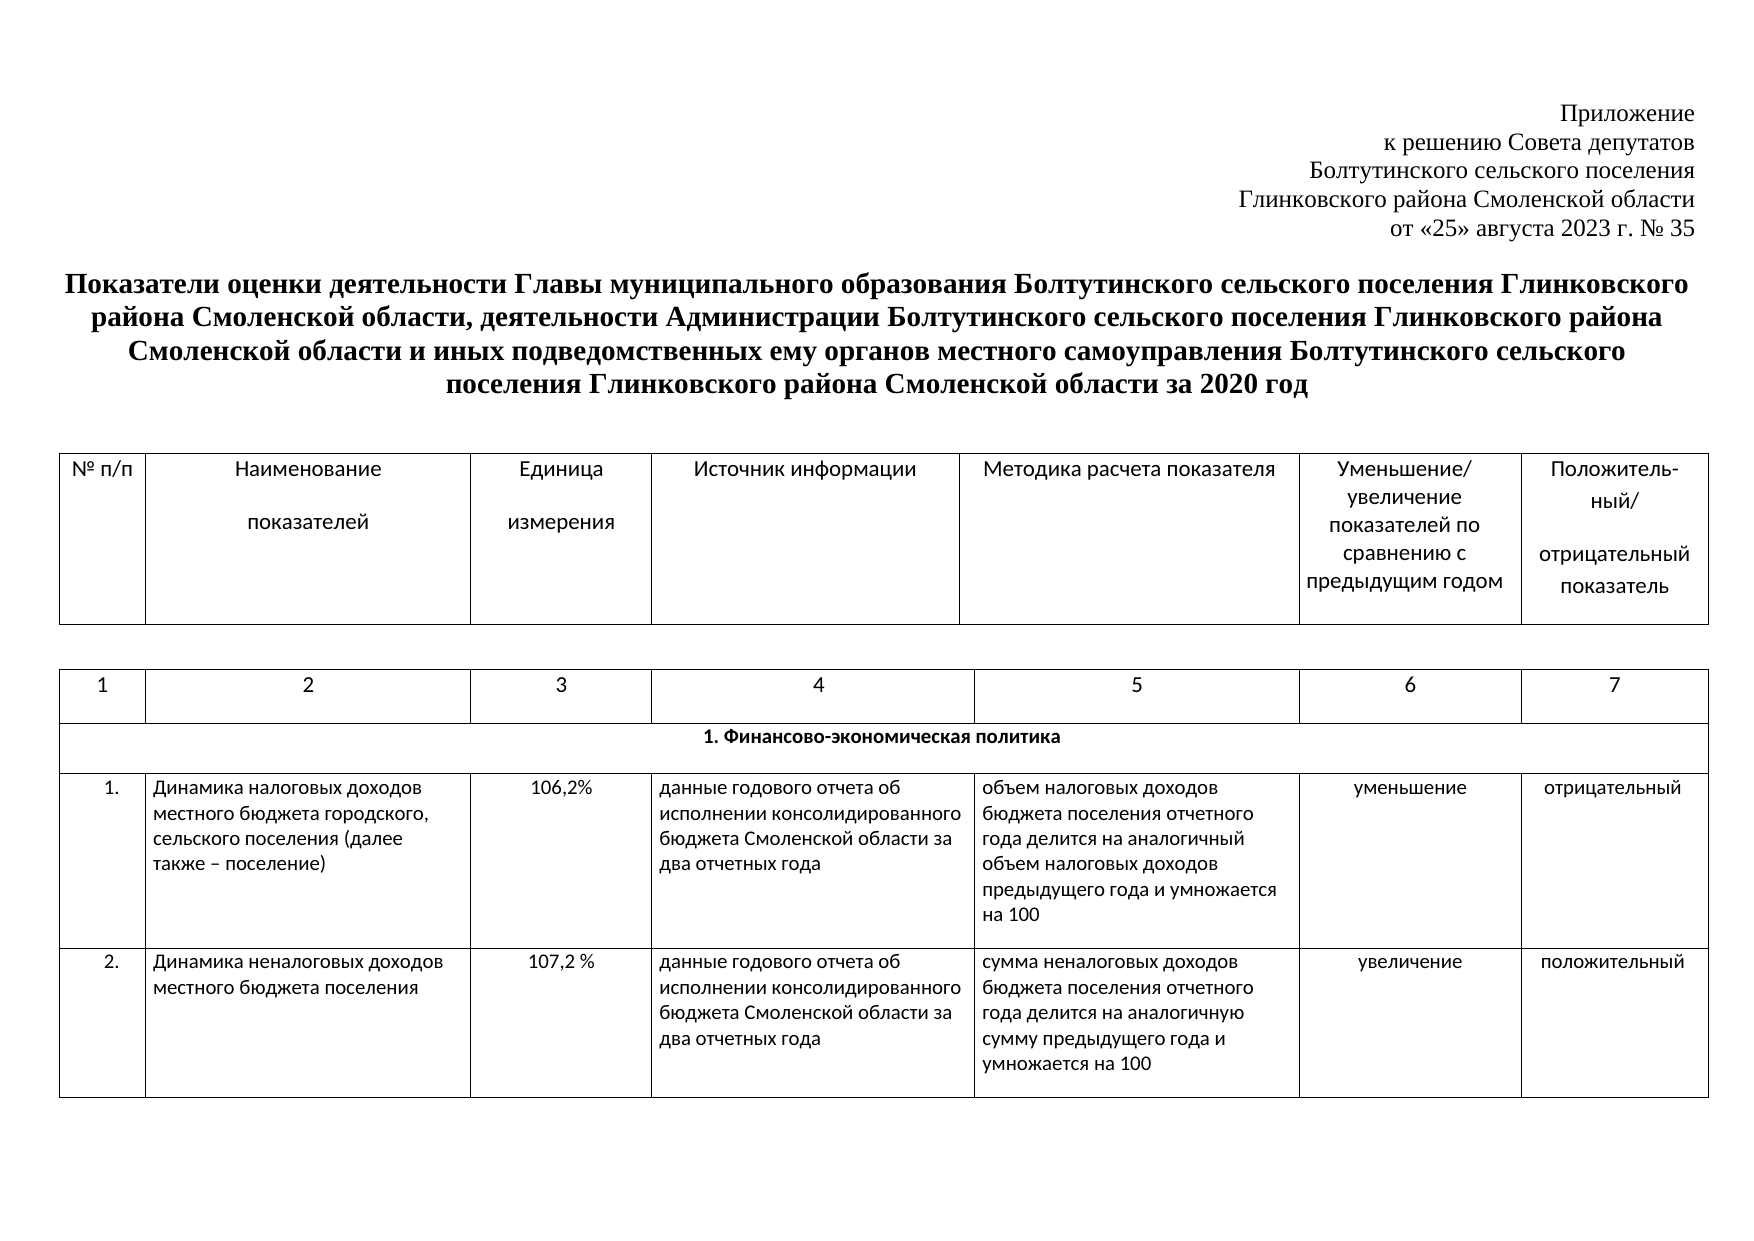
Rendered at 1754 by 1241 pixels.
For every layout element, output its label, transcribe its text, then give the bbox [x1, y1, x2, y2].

table_cell 1. Финансово-экономическая политика [60, 724, 1708, 773]
table_header 5 [975, 670, 1299, 722]
text Болтутинского сельского поселения [1004, 155, 1695, 184]
table_header Единица измерения [471, 454, 651, 624]
text Глинковского района Смоленской области [1004, 184, 1695, 213]
table_header Методика расчета показателя [960, 454, 1299, 624]
table_cell [60, 949, 145, 1097]
text от «25» августа 2023 г. № 35 [1004, 213, 1695, 242]
table_cell Динамика неналоговых доходов местного бюджета поселения [146, 949, 470, 1097]
table_header Наименование показателей [146, 454, 470, 624]
table_cell 106,2% [471, 774, 651, 948]
table_header Уменьшение/ увеличение показателей по сравнению с предыдущим годом [1300, 454, 1521, 624]
table_header 4 [652, 670, 974, 722]
table_header № п/п [60, 454, 145, 624]
table_cell [60, 774, 145, 948]
table_header Источник информации [652, 454, 959, 624]
table_cell данные годового отчета об исполнении консолидированного бюджета Смоленской области за два отчетных года [652, 774, 974, 948]
table_header 7 [1522, 670, 1708, 722]
table_header 6 [1300, 670, 1521, 722]
table_header 2 [146, 670, 470, 722]
text Приложение [1004, 98, 1695, 127]
table_cell 107,2 % [471, 949, 651, 1097]
table_cell данные годового отчета об исполнении консолидированного бюджета Смоленской области за два отчетных года [652, 949, 974, 1097]
table_cell Динамика налоговых доходов местного бюджета городского, сельского поселения (далее также – поселение) [146, 774, 470, 948]
table_cell увеличение [1300, 949, 1521, 1097]
table_cell положительный [1522, 949, 1708, 1097]
table_header 3 [471, 670, 651, 722]
table_cell сумма неналоговых доходов бюджета поселения отчетного года делится на аналогичную сумму предыдущего года и умножается на 100 [975, 949, 1299, 1097]
text к решению Совета депутатов [1004, 127, 1695, 155]
table_header Положительный/ отрицательный показатель [1522, 454, 1708, 624]
table_cell уменьшение [1300, 774, 1521, 948]
table_cell отрицательный [1522, 774, 1708, 948]
text Показатели оценки деятельности Главы муниципального образования Болтутинского сельского поселения Глинковского района Смоленской области, деятельности Администрации Болтутинского сельского поселения Глинковского района Смоленской области и иных подведомственных ему органов местного самоуправления Болтутинского сельского поселения Глинковского района Смоленской области за 2020 год [59, 266, 1695, 400]
table_header 1 [60, 670, 145, 722]
table_cell объем налоговых доходов бюджета поселения отчетного года делится на аналогичный объем налоговых доходов предыдущего года и умножается на 100 [975, 774, 1299, 948]
